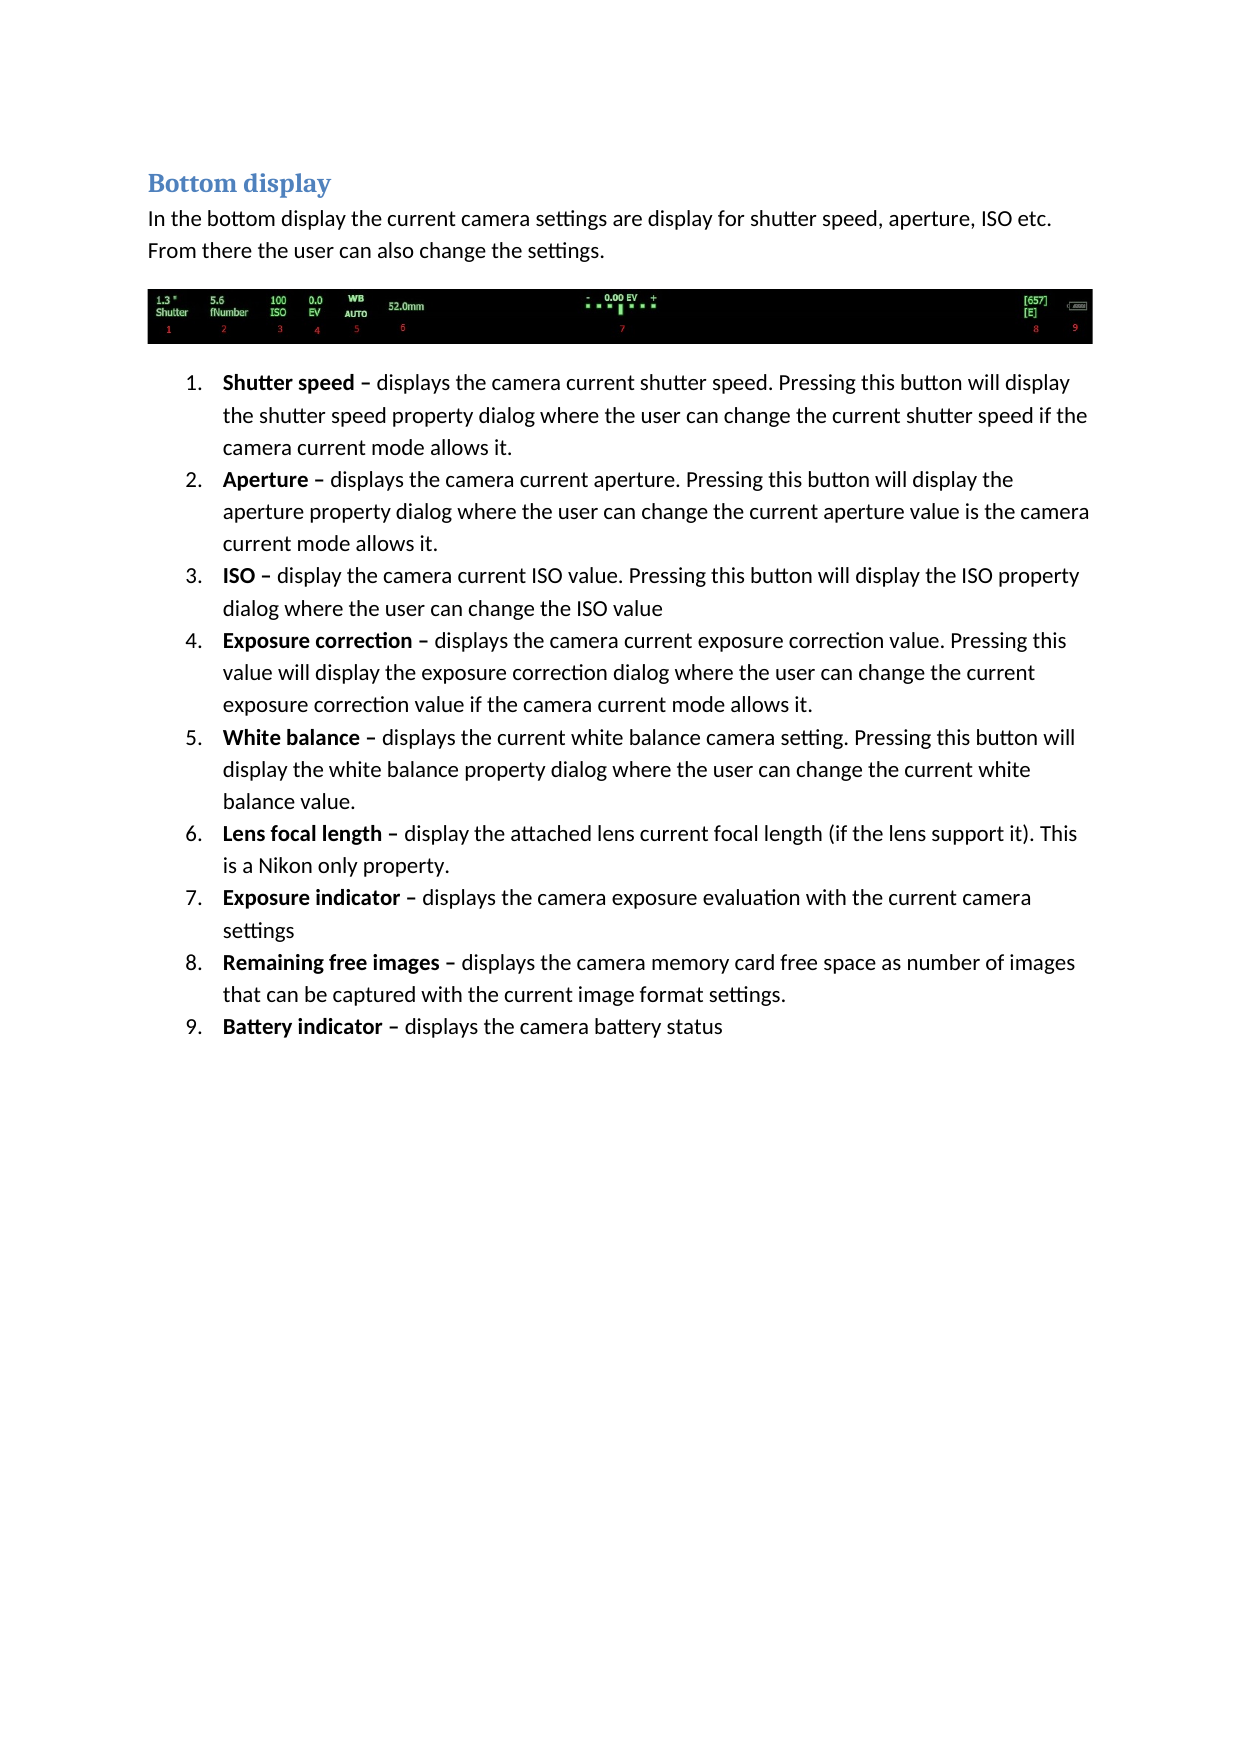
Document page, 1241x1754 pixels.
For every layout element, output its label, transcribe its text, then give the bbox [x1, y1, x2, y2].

list Shutter speed – displays the camera current shutter speed. Pressing this button will display the shutter speed property dialog where the user can change the current shutter speed if the camera current mode allows it. [185, 368, 1093, 461]
picture [147, 289, 1093, 344]
list Lens focal length – display the attached lens current focal length (if the lens support it). This is a Nikon only property. [185, 819, 1093, 879]
list Aperture – displays the camera current aperture. Pressing this button will display the aperture property dialog where the user can change the current aperture value is the camera current mode allows it. [185, 465, 1093, 557]
list Exposure indicator – displays the camera exposure evaluation with the current camera settings [185, 883, 1093, 944]
list Exposure correction – displays the camera current exposure correction value. Pressing this value will display the exposure correction dialog where the user can change the current exposure correction value if the camera current mode allows it. [185, 626, 1093, 718]
text In the bottom display the current camera settings are display for shutter speed, aperture, ISO etc. From there the user can also change the settings. [148, 204, 1093, 264]
list ISO – display the camera current ISO value. Pressing this button will display the ISO property dialog where the user can change the ISO value [185, 562, 1093, 622]
list Battery indicator – displays the camera battery status [185, 1012, 1093, 1040]
subtitle Bottom display [148, 168, 1093, 199]
list White balance – displays the current white balance camera setting. Pressing this button will display the white balance property dialog where the user can change the current white balance value. [185, 723, 1093, 815]
list Remaining free images – displays the camera memory card free space as number of images that can be captured with the current image format settings. [185, 948, 1093, 1008]
